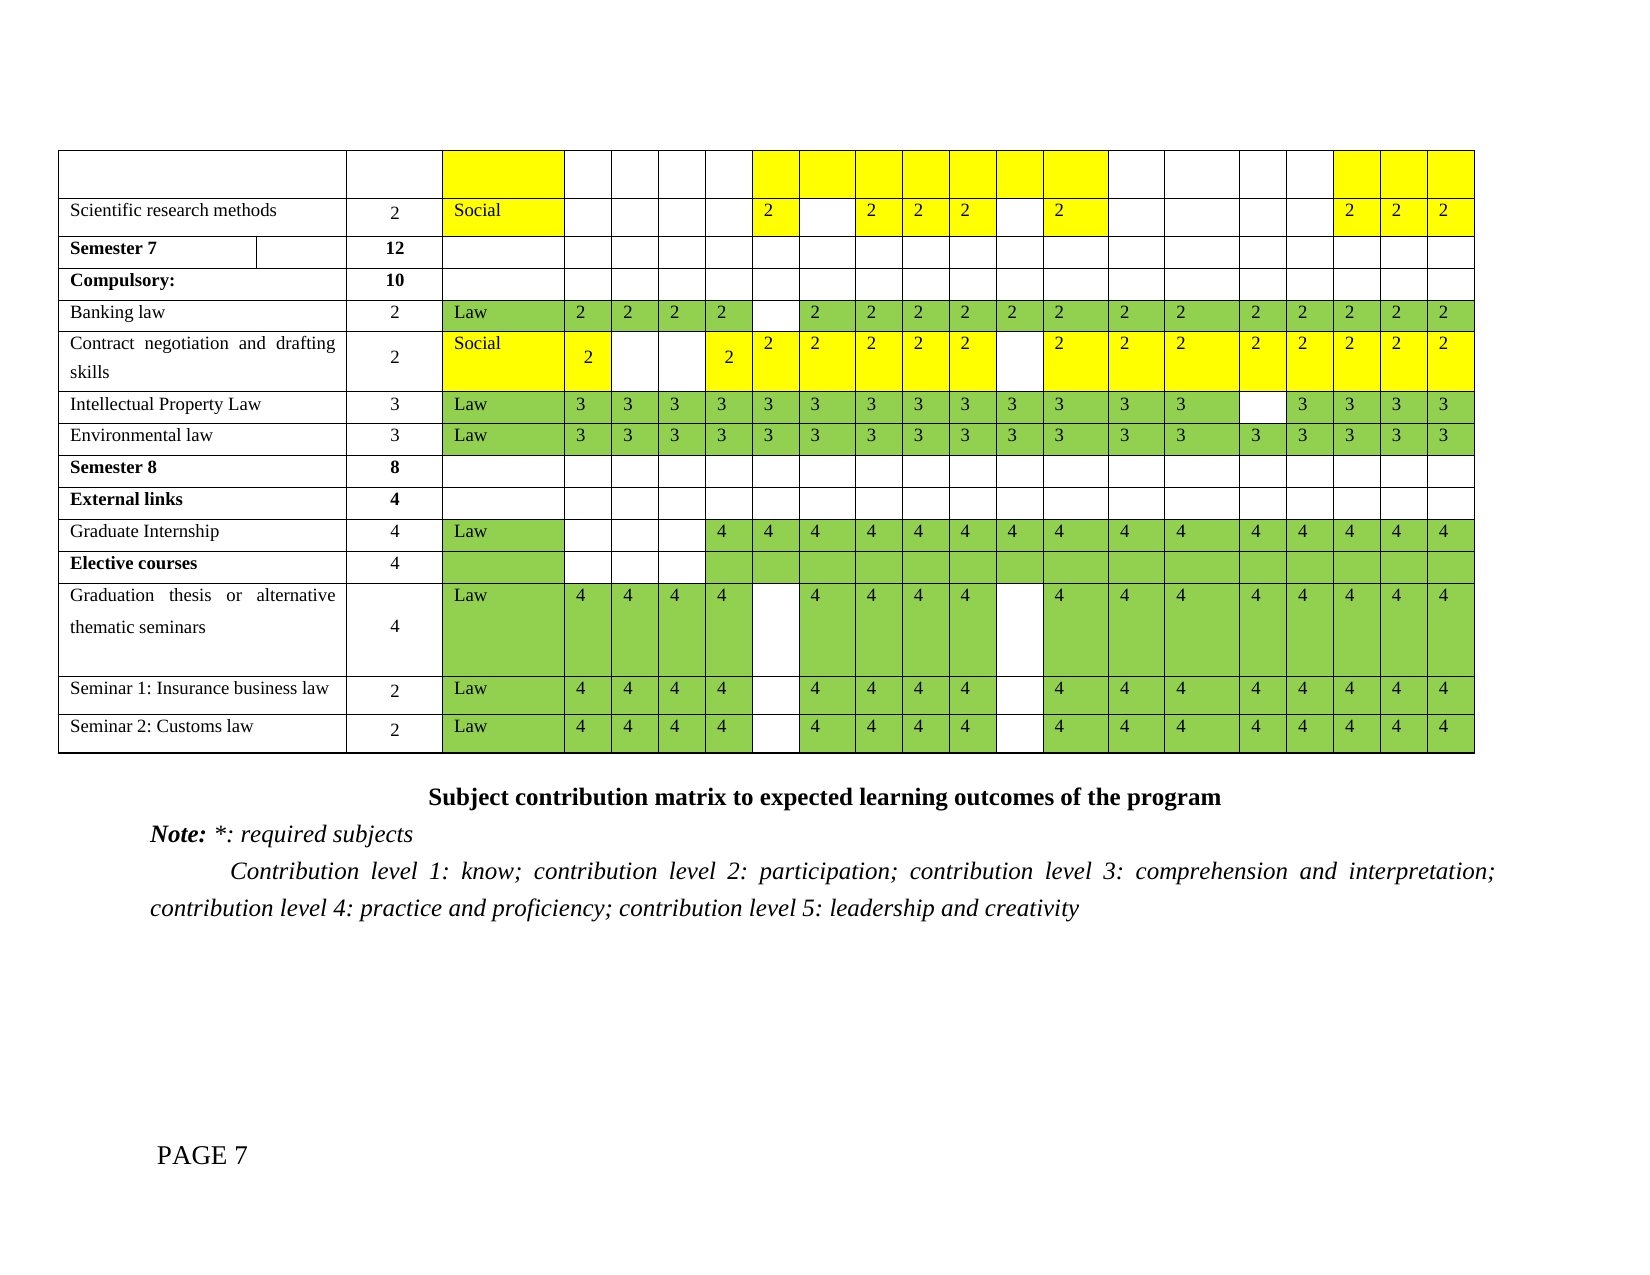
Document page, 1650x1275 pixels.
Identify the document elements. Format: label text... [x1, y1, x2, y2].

table_cell 10 [347, 269, 442, 299]
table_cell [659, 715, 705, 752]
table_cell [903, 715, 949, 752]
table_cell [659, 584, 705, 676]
table_cell 2 [950, 199, 996, 236]
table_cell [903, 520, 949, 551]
text Subject contribution matrix to expected learning outcomes of the program [150, 782, 1500, 810]
table_cell 2 [1044, 199, 1108, 236]
table_cell 2 [347, 199, 442, 236]
table_cell 2 [903, 332, 949, 391]
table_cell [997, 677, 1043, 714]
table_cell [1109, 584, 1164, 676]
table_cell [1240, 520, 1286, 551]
table_cell [1240, 488, 1286, 519]
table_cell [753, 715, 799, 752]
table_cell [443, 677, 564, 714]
table_cell Law [443, 301, 564, 331]
table_cell Scientific research methods [59, 199, 346, 236]
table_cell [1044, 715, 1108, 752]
table_cell 2 [1334, 199, 1380, 236]
table_cell [1044, 456, 1108, 487]
table_cell [1428, 488, 1474, 519]
table_cell [800, 456, 855, 487]
table_cell 3 [706, 424, 752, 455]
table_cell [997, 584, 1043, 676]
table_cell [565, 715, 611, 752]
table_cell [1109, 199, 1164, 236]
table_cell [1165, 199, 1239, 236]
table_cell [443, 237, 564, 268]
table_cell [612, 237, 658, 268]
table_cell [443, 456, 564, 487]
table_cell [1044, 488, 1108, 519]
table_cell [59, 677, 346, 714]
table_cell [565, 488, 611, 519]
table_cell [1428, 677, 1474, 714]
table_cell 2 [1044, 301, 1108, 331]
table_cell [800, 269, 855, 299]
table_cell 2 [1109, 301, 1164, 331]
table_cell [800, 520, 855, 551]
table_cell 3 [950, 424, 996, 455]
table_cell 3 [659, 392, 705, 423]
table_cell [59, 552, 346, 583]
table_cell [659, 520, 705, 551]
table_cell 2 [1165, 301, 1239, 331]
table_cell 3 [347, 392, 442, 423]
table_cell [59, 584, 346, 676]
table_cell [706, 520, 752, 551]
table_cell [753, 488, 799, 519]
table_cell 3 [1428, 424, 1474, 455]
table_cell [903, 269, 949, 299]
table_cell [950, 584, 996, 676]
table_cell Social [443, 151, 564, 198]
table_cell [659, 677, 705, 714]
table_cell 2 [1334, 301, 1380, 331]
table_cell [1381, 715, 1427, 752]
table_cell Law [443, 520, 564, 551]
table_cell 3 [565, 424, 611, 455]
table_cell [612, 456, 658, 487]
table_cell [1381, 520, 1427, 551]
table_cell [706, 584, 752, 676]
table_cell 3 [1287, 392, 1333, 423]
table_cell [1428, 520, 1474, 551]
table_cell 3 [1334, 392, 1380, 423]
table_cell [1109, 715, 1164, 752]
table_cell 2 [706, 301, 752, 331]
table_cell 2 [1428, 151, 1474, 198]
table_cell [1287, 456, 1333, 487]
table_cell 3 [753, 424, 799, 455]
table_cell [1109, 488, 1164, 519]
table_cell [1287, 269, 1333, 299]
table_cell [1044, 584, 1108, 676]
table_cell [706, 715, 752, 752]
table_cell 3 [800, 424, 855, 455]
table_cell 2 [997, 301, 1043, 331]
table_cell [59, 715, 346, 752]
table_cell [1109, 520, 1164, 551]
table_cell [1381, 269, 1427, 299]
table_cell 2 [800, 301, 855, 331]
table_cell 2 [347, 332, 442, 391]
table_cell 2 [1334, 332, 1380, 391]
table_cell [659, 488, 705, 519]
table_cell 3 [856, 392, 902, 423]
table_cell 3 [565, 392, 611, 423]
table_cell [1044, 269, 1108, 299]
table_cell [950, 237, 996, 268]
table_cell 2 [903, 301, 949, 331]
table_cell 3 [1165, 424, 1239, 455]
table_cell 3 [1044, 392, 1108, 423]
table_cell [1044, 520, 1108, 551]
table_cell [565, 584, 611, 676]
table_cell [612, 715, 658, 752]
table_cell [612, 332, 658, 391]
table_cell 2 [1381, 151, 1427, 198]
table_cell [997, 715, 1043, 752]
table_cell 2 [753, 332, 799, 391]
table_cell [1287, 151, 1333, 198]
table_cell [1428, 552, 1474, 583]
table_cell 3 [903, 424, 949, 455]
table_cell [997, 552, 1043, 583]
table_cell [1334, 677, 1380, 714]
table_cell [753, 237, 799, 268]
table_cell [1334, 456, 1380, 487]
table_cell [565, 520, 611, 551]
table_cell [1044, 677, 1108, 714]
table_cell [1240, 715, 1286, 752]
table_cell 2 [753, 199, 799, 236]
table_cell 3 [612, 424, 658, 455]
table_cell Semester 7 [59, 237, 256, 268]
table_cell Contract negotiation and drafting skills [59, 332, 346, 391]
table_cell 2 [800, 332, 855, 391]
table_cell 2 [659, 301, 705, 331]
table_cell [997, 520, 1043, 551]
table_cell 2 [856, 151, 902, 198]
table_cell 2 [1428, 199, 1474, 236]
table_cell [1381, 456, 1427, 487]
table_cell [706, 269, 752, 299]
table_cell 3 [997, 424, 1043, 455]
table_cell 2 [903, 151, 949, 198]
table_cell [659, 199, 705, 236]
table_cell 3 [1287, 424, 1333, 455]
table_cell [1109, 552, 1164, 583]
table_cell [1165, 456, 1239, 487]
table_cell 2 [1165, 332, 1239, 391]
table_cell [612, 199, 658, 236]
table_cell [1165, 269, 1239, 299]
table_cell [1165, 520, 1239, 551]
table_cell [1240, 456, 1286, 487]
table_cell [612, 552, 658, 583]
table_cell 3 [1165, 392, 1239, 423]
table_cell [753, 301, 799, 331]
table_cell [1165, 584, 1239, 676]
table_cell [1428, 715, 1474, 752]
table_cell 2 [1381, 332, 1427, 391]
table_cell [1381, 237, 1427, 268]
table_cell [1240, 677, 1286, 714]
table_cell [659, 456, 705, 487]
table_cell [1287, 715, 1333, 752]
table_cell Banking law [59, 301, 346, 331]
table_cell [1287, 237, 1333, 268]
table_cell [856, 488, 902, 519]
table_cell [1109, 269, 1164, 299]
table_cell 2 [950, 151, 996, 198]
table_cell 3 [856, 424, 902, 455]
table_cell 2 [1334, 151, 1380, 198]
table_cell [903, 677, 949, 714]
table_cell 12 [347, 237, 442, 268]
table_cell [997, 237, 1043, 268]
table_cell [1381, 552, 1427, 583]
table_cell [706, 151, 752, 198]
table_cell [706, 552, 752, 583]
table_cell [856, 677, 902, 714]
table_cell [706, 237, 752, 268]
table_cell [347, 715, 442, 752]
table_cell [997, 456, 1043, 487]
table_cell 2 [347, 301, 442, 331]
table_cell Law [443, 392, 564, 423]
table_cell [856, 456, 902, 487]
table_cell [443, 269, 564, 299]
table_cell 3 [1109, 424, 1164, 455]
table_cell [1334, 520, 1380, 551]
table_cell [1287, 488, 1333, 519]
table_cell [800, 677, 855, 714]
table_cell 3 [950, 392, 996, 423]
table_cell [800, 199, 855, 236]
table_cell [1240, 151, 1286, 198]
table_cell [1428, 237, 1474, 268]
table_cell 2 [1109, 332, 1164, 391]
table_cell [659, 269, 705, 299]
table_cell [800, 237, 855, 268]
table_cell [1240, 199, 1286, 236]
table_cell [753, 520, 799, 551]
table_cell 3 [347, 424, 442, 455]
table_cell 3 [706, 392, 752, 423]
table_cell [1165, 151, 1239, 198]
table_cell 3 [1428, 392, 1474, 423]
table_cell Graduate Internship [59, 520, 346, 551]
table_cell [997, 332, 1043, 391]
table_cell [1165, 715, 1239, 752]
table_cell [612, 151, 658, 198]
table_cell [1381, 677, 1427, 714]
table_cell 3 [903, 392, 949, 423]
table_cell 2 [565, 301, 611, 331]
table_cell [1381, 488, 1427, 519]
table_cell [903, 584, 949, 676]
text Contribution level 1: know; contribution level 2: participation; contribution level 3: comprehension and interpretation; contribution level 4: practice and proficiency; contribution level 5: leadership and creativity [150, 856, 1500, 922]
table_cell [659, 237, 705, 268]
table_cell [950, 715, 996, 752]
table_cell [1334, 269, 1380, 299]
table_cell [903, 237, 949, 268]
table_cell 3 [1044, 424, 1108, 455]
table_cell [706, 488, 752, 519]
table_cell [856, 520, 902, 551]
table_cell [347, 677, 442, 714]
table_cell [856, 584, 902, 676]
table_cell External links [59, 488, 346, 519]
table_cell 3 [1240, 424, 1286, 455]
table_cell 2 [856, 332, 902, 391]
table_cell 3 [1109, 392, 1164, 423]
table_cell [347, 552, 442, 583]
table_cell 2 [856, 199, 902, 236]
table_cell Social [443, 199, 564, 236]
table_cell 3 [1334, 424, 1380, 455]
table_cell [565, 199, 611, 236]
table_cell 2 [903, 199, 949, 236]
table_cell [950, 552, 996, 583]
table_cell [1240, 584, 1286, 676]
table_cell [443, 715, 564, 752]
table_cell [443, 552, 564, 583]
table_cell [950, 456, 996, 487]
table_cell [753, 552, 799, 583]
table_cell 2 [856, 301, 902, 331]
table_cell 2 [1287, 332, 1333, 391]
table_cell 2 [1044, 332, 1108, 391]
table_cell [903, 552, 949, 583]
table_cell 2 [1428, 301, 1474, 331]
table_cell Environmental law [59, 424, 346, 455]
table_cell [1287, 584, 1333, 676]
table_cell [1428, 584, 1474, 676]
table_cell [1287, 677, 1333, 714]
table_cell Social [443, 332, 564, 391]
text Note: *: required subjects [150, 819, 1500, 848]
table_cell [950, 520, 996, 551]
table_cell 2 [565, 332, 611, 391]
table_cell 2 [950, 332, 996, 391]
table_cell [1428, 456, 1474, 487]
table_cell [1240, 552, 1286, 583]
table_cell 2 [1287, 301, 1333, 331]
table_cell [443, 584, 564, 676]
table_cell 2 [1044, 151, 1108, 198]
table_cell [753, 269, 799, 299]
table_cell 3 [612, 392, 658, 423]
table_cell 3 [659, 424, 705, 455]
table_cell [997, 269, 1043, 299]
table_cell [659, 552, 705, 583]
table_cell 2 [1381, 199, 1427, 236]
table_cell [565, 151, 611, 198]
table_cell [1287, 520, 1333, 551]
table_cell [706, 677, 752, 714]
table_cell 2 [1240, 301, 1286, 331]
table_cell 3 [1381, 392, 1427, 423]
table_cell Law [443, 424, 564, 455]
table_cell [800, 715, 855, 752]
table_cell [1165, 237, 1239, 268]
table_cell [612, 488, 658, 519]
table_cell [659, 332, 705, 391]
table_cell Intellectual Property Law [59, 392, 346, 423]
table_cell [1287, 199, 1333, 236]
table_cell 2 [706, 332, 752, 391]
table_cell [1240, 269, 1286, 299]
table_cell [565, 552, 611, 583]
table_cell [856, 237, 902, 268]
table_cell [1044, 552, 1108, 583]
table_cell [800, 488, 855, 519]
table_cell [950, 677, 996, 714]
table_cell [1109, 456, 1164, 487]
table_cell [59, 151, 346, 198]
table_cell [659, 151, 705, 198]
table_cell [257, 237, 346, 268]
table_cell Compulsory: [59, 269, 346, 299]
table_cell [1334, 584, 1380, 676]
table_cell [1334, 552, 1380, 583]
table_cell [997, 488, 1043, 519]
table_cell 2 [753, 151, 799, 198]
table_cell [753, 456, 799, 487]
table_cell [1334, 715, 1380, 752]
table_cell [706, 199, 752, 236]
table_cell 3 [997, 392, 1043, 423]
table_cell 2 [1381, 301, 1427, 331]
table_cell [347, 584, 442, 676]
table_cell [1109, 237, 1164, 268]
table_cell [1109, 151, 1164, 198]
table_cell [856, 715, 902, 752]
table_cell 2 [997, 151, 1043, 198]
table_cell [1240, 237, 1286, 268]
table_cell [997, 199, 1043, 236]
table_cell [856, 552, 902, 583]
table_cell [903, 456, 949, 487]
table_cell [950, 488, 996, 519]
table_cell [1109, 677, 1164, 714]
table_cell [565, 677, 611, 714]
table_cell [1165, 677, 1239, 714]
table_cell [903, 488, 949, 519]
table_cell [1334, 488, 1380, 519]
table_cell [565, 237, 611, 268]
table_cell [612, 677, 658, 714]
table_cell 3 [800, 392, 855, 423]
table_cell 4 [347, 488, 442, 519]
table_cell 2 [1240, 332, 1286, 391]
table_cell [612, 269, 658, 299]
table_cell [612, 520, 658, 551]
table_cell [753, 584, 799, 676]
table_cell [565, 269, 611, 299]
table_cell 2 [612, 301, 658, 331]
table_cell 2 [1428, 332, 1474, 391]
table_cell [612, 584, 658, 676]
table_cell Semester 8 [59, 456, 346, 487]
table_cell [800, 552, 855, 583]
table_cell [1428, 269, 1474, 299]
table_cell [1044, 237, 1108, 268]
table_cell [1240, 392, 1286, 423]
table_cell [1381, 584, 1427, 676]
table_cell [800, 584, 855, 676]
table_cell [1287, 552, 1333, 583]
table_cell [565, 456, 611, 487]
table_cell [950, 269, 996, 299]
table_cell 3 [753, 392, 799, 423]
table_cell 2 [800, 151, 855, 198]
table_cell [856, 269, 902, 299]
table_cell [1165, 488, 1239, 519]
table_cell [706, 456, 752, 487]
table_cell 2 [950, 301, 996, 331]
table_cell [443, 488, 564, 519]
table_cell [1334, 237, 1380, 268]
table_cell 8 [347, 456, 442, 487]
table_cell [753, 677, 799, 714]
table_cell 3 [1381, 424, 1427, 455]
table_cell 4 [347, 520, 442, 551]
table_cell 2 [347, 151, 442, 198]
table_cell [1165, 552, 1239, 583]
